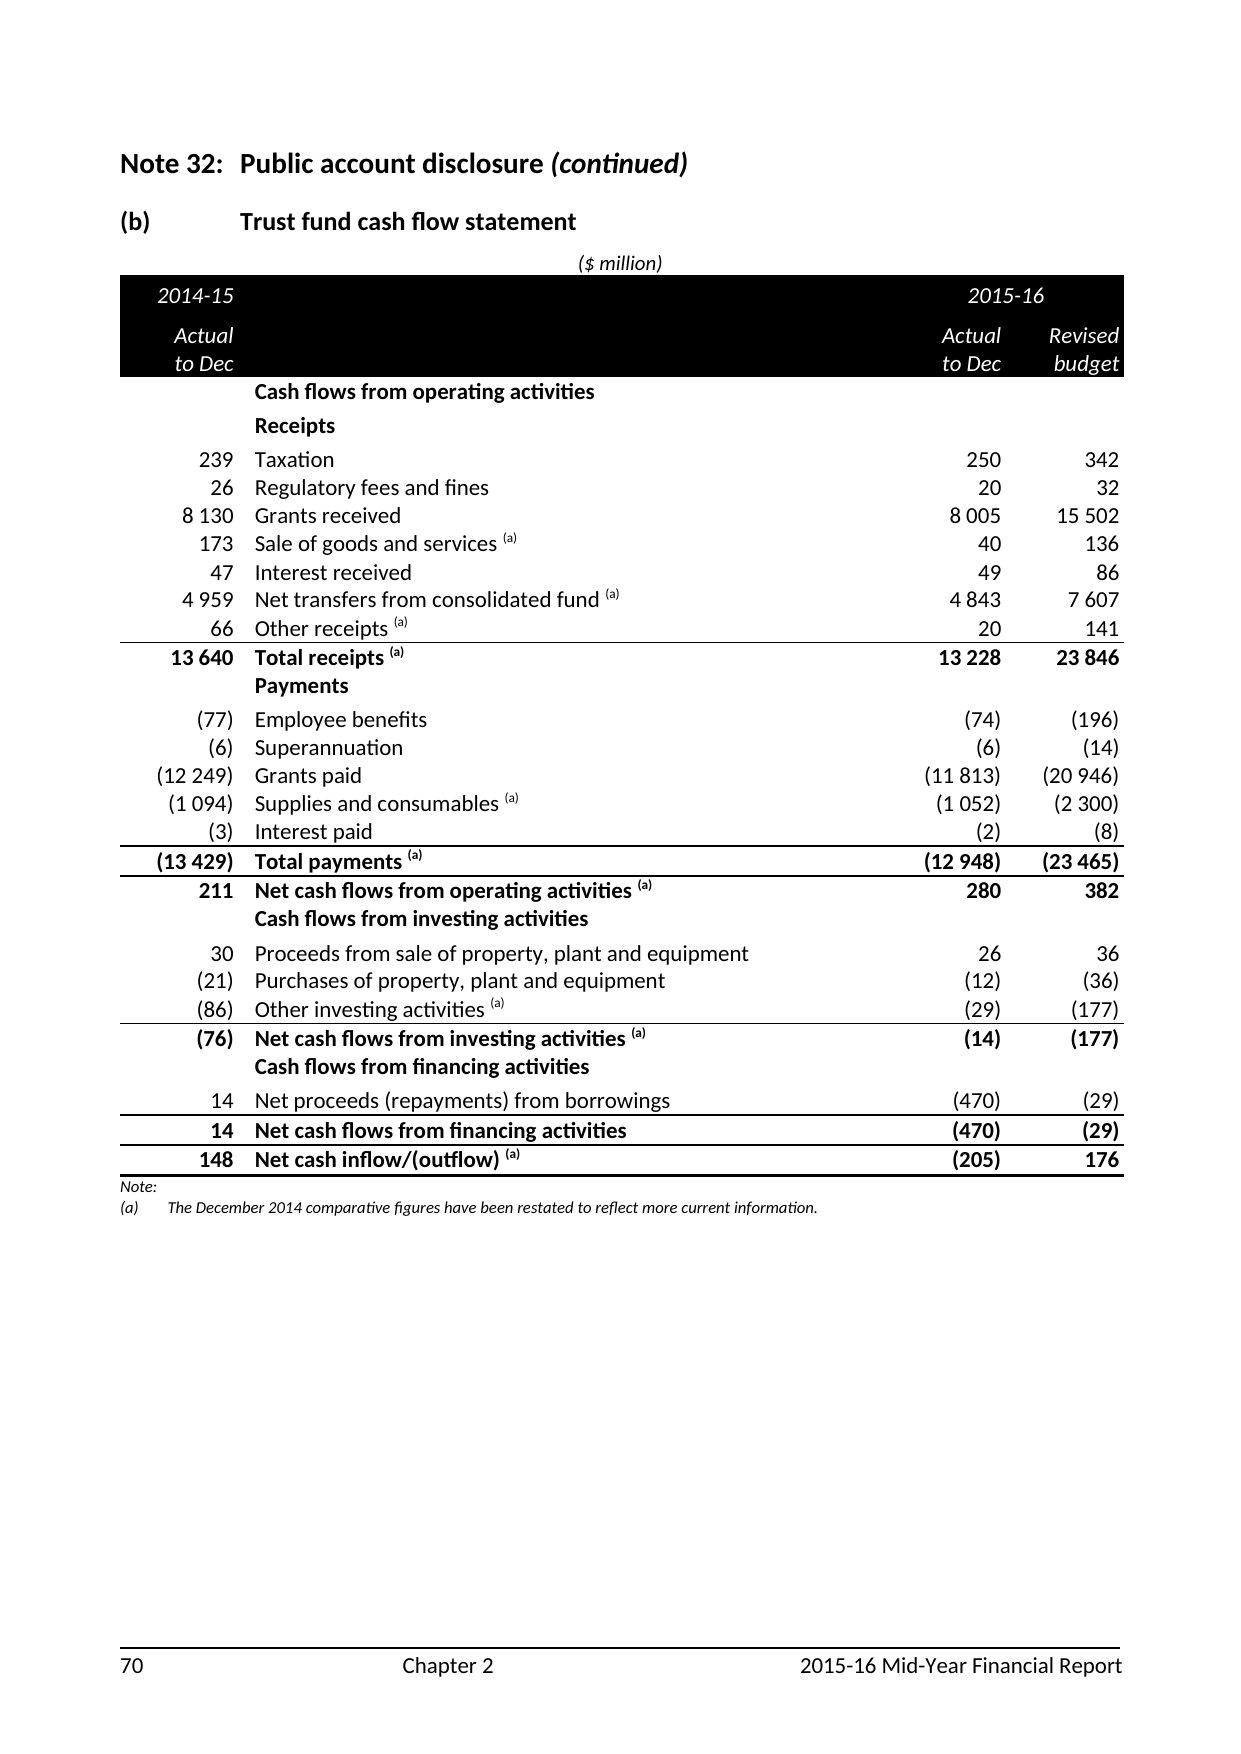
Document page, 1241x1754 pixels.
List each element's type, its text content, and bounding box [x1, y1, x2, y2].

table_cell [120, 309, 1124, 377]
text (a) The December 2014 comparative figures have been restated to reflect more current information. [120, 1197, 1120, 1217]
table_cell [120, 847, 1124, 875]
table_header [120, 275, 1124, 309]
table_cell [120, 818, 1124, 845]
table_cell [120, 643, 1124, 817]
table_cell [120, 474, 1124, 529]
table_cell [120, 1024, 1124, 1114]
text Note: [120, 1177, 1120, 1197]
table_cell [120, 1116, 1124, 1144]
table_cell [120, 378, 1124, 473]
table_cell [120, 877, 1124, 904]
subtitle Note 32: Public account disclosure (continued) [120, 145, 1120, 181]
subtitle (b) Trust fund cash flow statement [120, 206, 1120, 237]
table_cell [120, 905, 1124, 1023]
text ($ million) [120, 250, 1120, 275]
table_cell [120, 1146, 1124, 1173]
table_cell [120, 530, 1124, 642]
